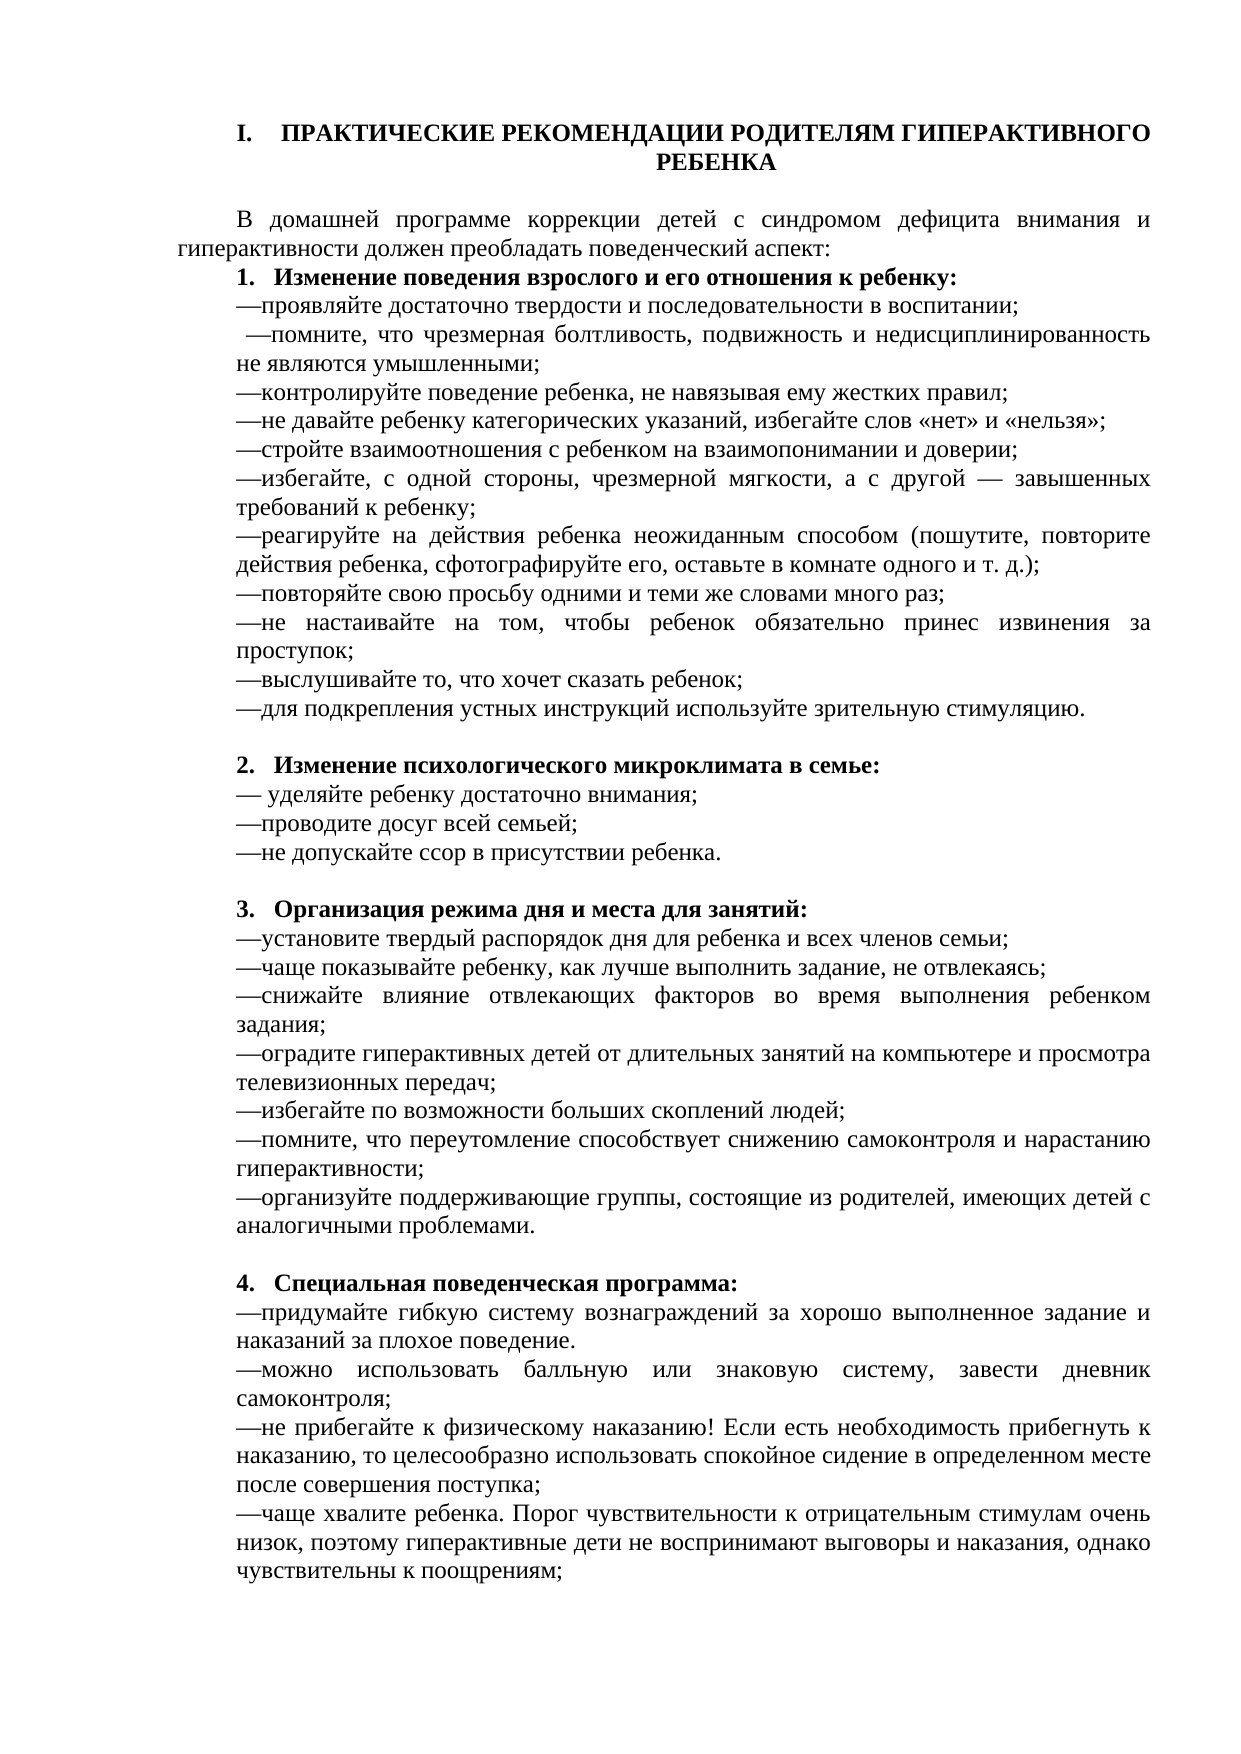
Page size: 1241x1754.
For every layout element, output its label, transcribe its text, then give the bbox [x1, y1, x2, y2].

text —не прибегайте к физическому наказанию! Если есть необходимость прибегнуть к наказанию, то целесообразно использовать спокойное сидение в определенном месте после совершения поступка; [236, 1412, 1152, 1498]
list Изменение психологического микроклимата в семье: [236, 751, 1152, 779]
text —помните, что переутомление способствует снижению самоконтроля и нарастанию гиперактивности; [236, 1124, 1152, 1182]
text —стройте взаимоотношения с ребенком на взаимопонимании и доверии; [236, 434, 1152, 463]
text —реагируйте на действия ребенка неожиданным способом (пошутите, повторите действия ребенка, сфотографируйте его, оставьте в комнате одного и т. д.); [236, 521, 1152, 578]
list Организация режима дня и места для занятий: [236, 894, 1152, 923]
list Изменение поведения взрослого и его отношения к ребенку: [236, 262, 1152, 291]
text —установите твердый распорядок дня для ребенка и всех членов семьи; [236, 923, 1152, 952]
text —не настаивайте на том, чтобы ребенок обязательно принес извинения за проступок; [236, 607, 1152, 664]
text —оградите гиперактивных детей от длительных занятий на компьютере и просмотра телевизионных передач; [236, 1038, 1152, 1096]
text —контролируйте поведение ребенка, не навязывая ему жестких правил; [236, 377, 1152, 406]
text —чаще хвалите ребенка. Порог чувствительности к отрицательным стимулам очень низок, поэтому гиперактивные дети не воспринимают выговоры и наказания, однако чувствительны к поощрениям; [236, 1498, 1152, 1584]
text —проявляйте достаточно твердости и последовательности в воспитании; [236, 291, 1152, 319]
text —для подкрепления устных инструкций используйте зрительную стимуляцию. [236, 693, 1152, 722]
text —можно использовать балльную или знаковую систему, завести дневник самоконтроля; [236, 1354, 1152, 1412]
text —проводите досуг всей семьей; [236, 808, 1152, 837]
list ПРАКТИЧЕСКИЕ РЕКОМЕНДАЦИИ РОДИТЕЛЯМ ГИПЕРАКТИВНОГО РЕБЕНКА [236, 118, 1152, 176]
text —выслушивайте то, что хочет сказать ребенок; [236, 664, 1152, 693]
text —повторяйте свою просьбу одними и теми же словами много раз; [236, 578, 1152, 607]
text В домашней программе коррекции детей с синдромом дефицита внимания и гиперактивности должен преобладать поведенческий аспект: [177, 204, 1152, 262]
text —избегайте по возможности больших скоплений людей; [236, 1096, 1152, 1124]
text —избегайте, с одной стороны, чрезмерной мягкости, а с другой — завышенных требований к ребенку; [236, 463, 1152, 521]
text —снижайте влияние отвлекающих факторов во время выполнения ребенком задания; [236, 981, 1152, 1038]
text —не допускайте ссор в присутствии ребенка. [236, 837, 1152, 866]
text —помните, что чрезмерная болтливость, подвижность и недисциплинированность не являются умышленными; [236, 319, 1152, 377]
text —организуйте поддерживающие группы, состоящие из родителей, имеющих детей с аналогичными проблемами. [236, 1182, 1152, 1239]
text —придумайте гибкую систему вознаграждений за хорошо выполненное задание и наказаний за плохое поведение. [236, 1297, 1152, 1354]
list Специальная поведенческая программа: [236, 1268, 1152, 1297]
text —не давайте ребенку категорических указаний, избегайте слов «нет» и «нельзя»; [236, 406, 1152, 434]
text — уделяйте ребенку достаточно внимания; [236, 779, 1152, 808]
text —чаще показывайте ребенку, как лучше выполнить задание, не отвлекаясь; [236, 952, 1152, 981]
